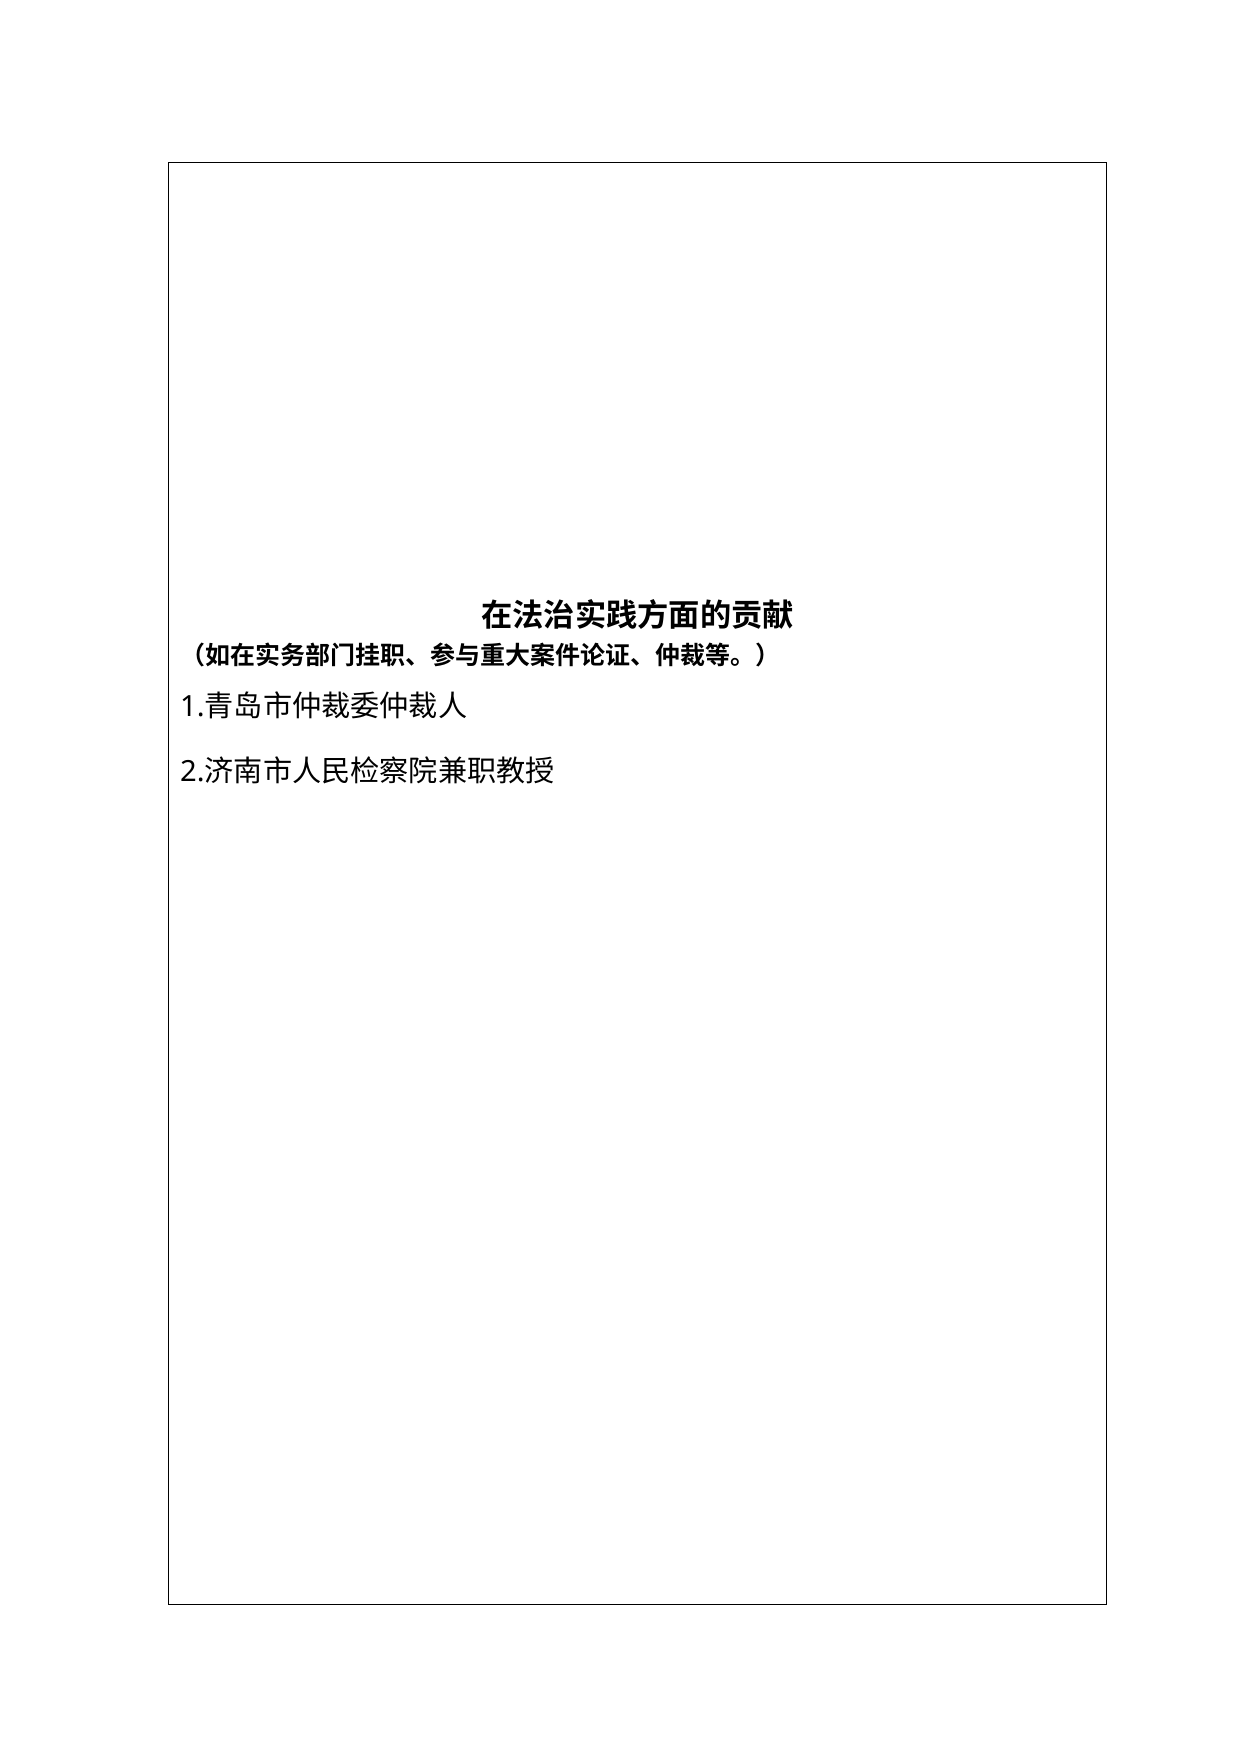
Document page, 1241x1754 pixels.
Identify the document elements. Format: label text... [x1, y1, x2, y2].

table_cell 在法治实践方面的贡献 （如在实务部门挂职、参与重大案件论证、仲裁等。） 1.青岛市仲裁委仲裁人 2.济南市人民检察院兼职教授 [169, 163, 1106, 1604]
